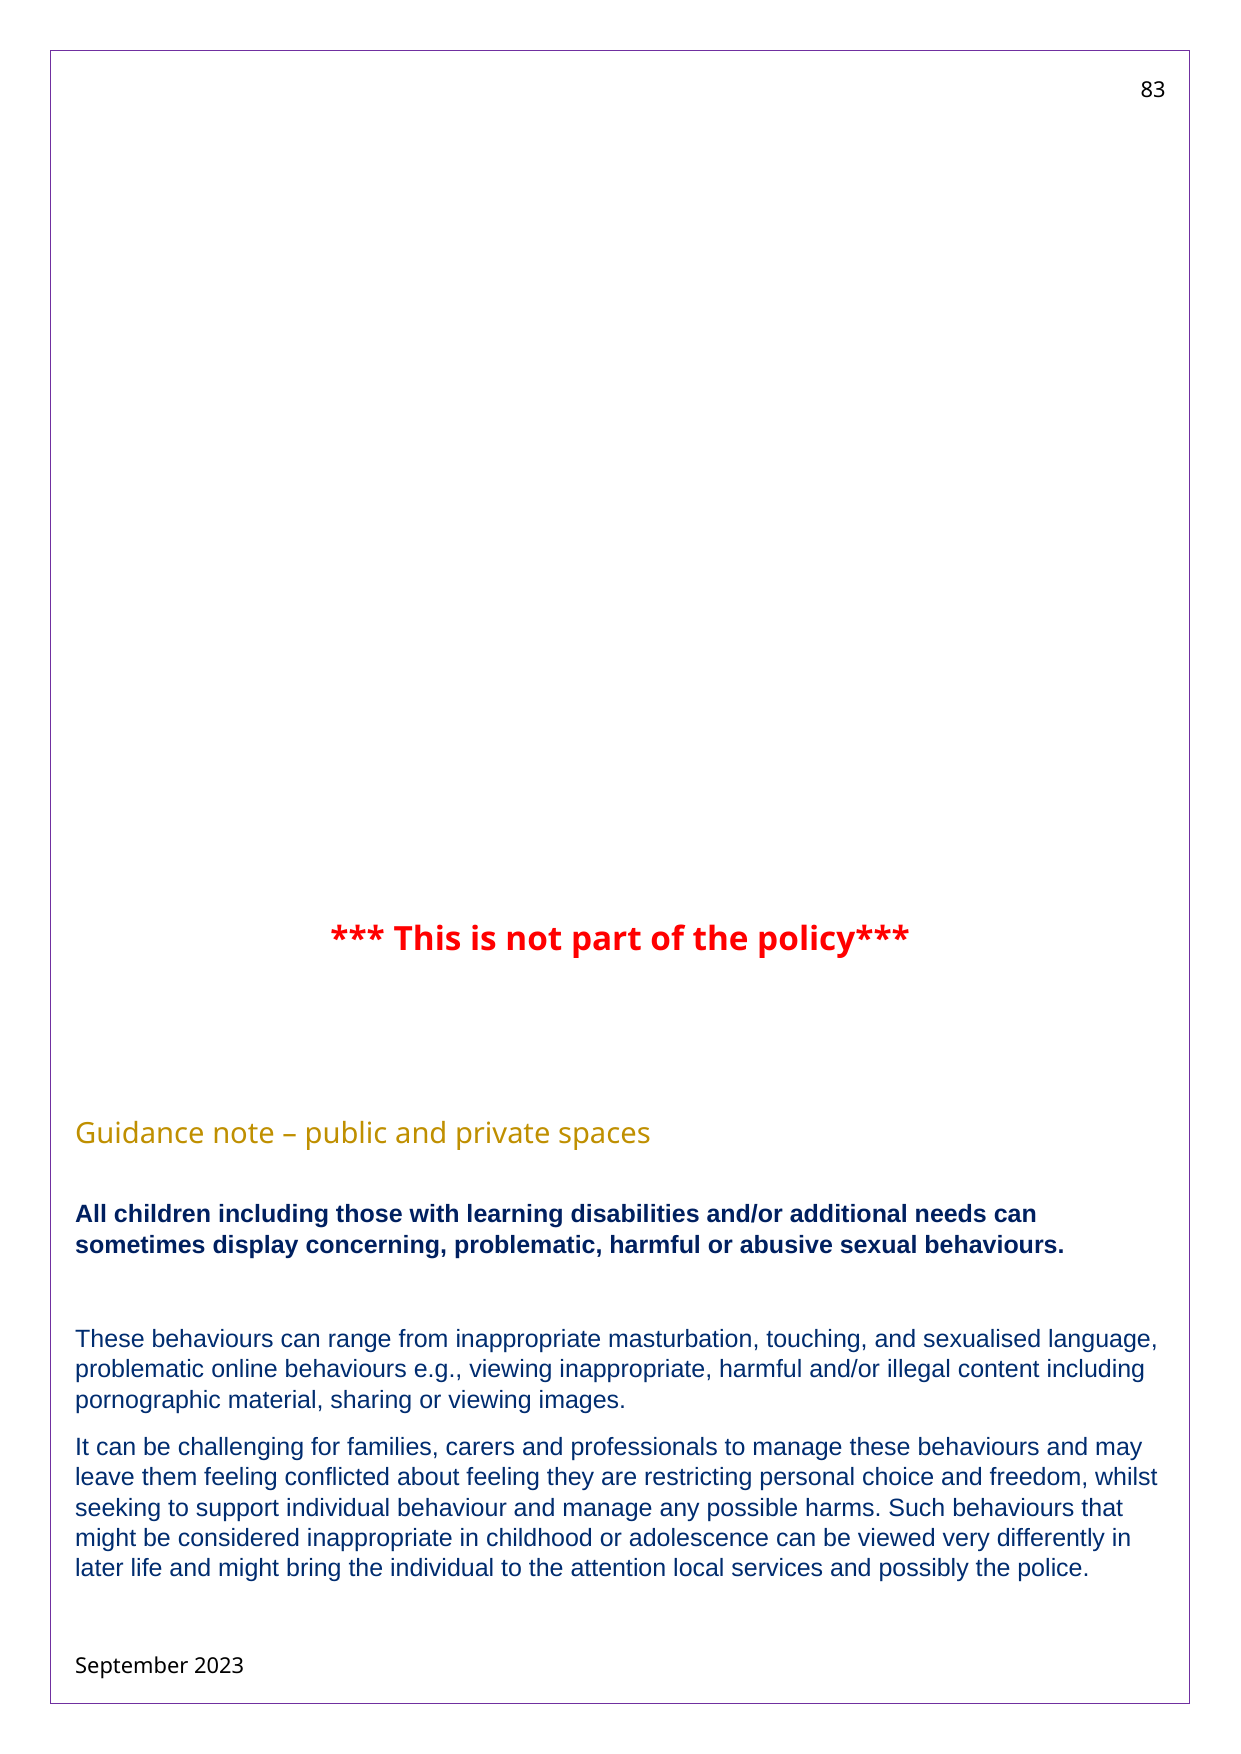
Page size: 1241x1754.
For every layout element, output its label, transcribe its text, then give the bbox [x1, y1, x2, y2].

text These behaviours can range from inappropriate masturbation, touching, and sexualised language, problematic online behaviours e.g., viewing inappropriate, harmful and/or illegal content including pornographic material, sharing or viewing images. [75, 1324, 1165, 1413]
text *** This is not part of the policy*** [75, 914, 1165, 960]
text It can be challenging for families, carers and professionals to manage these behaviours and may leave them feeling conflicted about feeling they are restricting personal choice and freedom, whilst seeking to support individual behaviour and manage any possible harms. Such behaviours that might be considered inappropriate in childhood or adolescence can be viewed very differently in later life and might bring the individual to the attention local services and possibly the police. [75, 1432, 1165, 1582]
text All children including those with learning disabilities and/or additional needs can sometimes display concerning, problematic, harmful or abusive sexual behaviours. [75, 1199, 1165, 1258]
subtitle Guidance note – public and private spaces [75, 1112, 1165, 1152]
